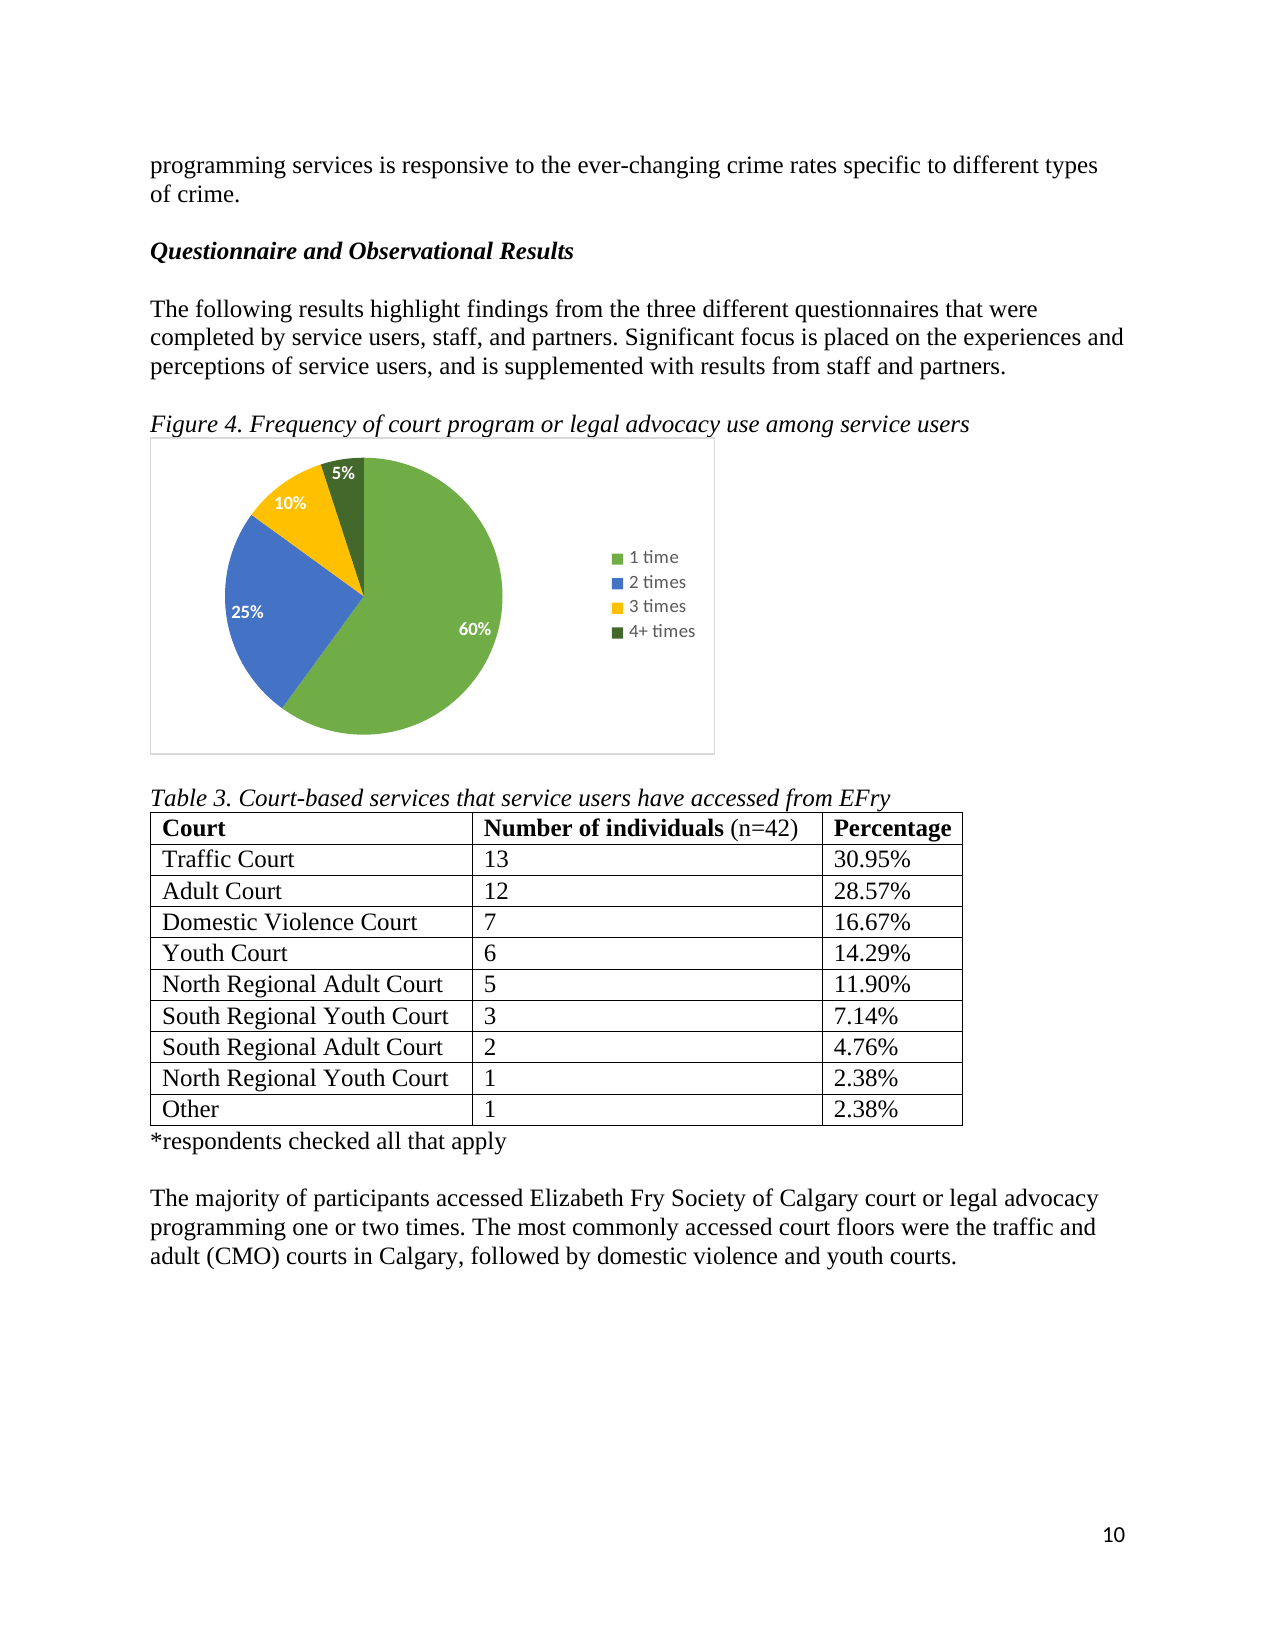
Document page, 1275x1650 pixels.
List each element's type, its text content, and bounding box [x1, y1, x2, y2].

table_header Court [151, 813, 472, 843]
table_cell 28.57% [823, 876, 962, 906]
text Table 3. Court-based services that service users have accessed from EFry [150, 783, 1125, 812]
table_cell 16.67% [823, 907, 962, 937]
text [150, 150, 1125, 207]
table_cell North Regional Youth Court [151, 1063, 472, 1093]
text *respondents checked all that apply [150, 1126, 1125, 1154]
table_cell 7 [473, 907, 822, 937]
table_cell 5 [473, 970, 822, 1000]
table_cell 14.29% [823, 938, 962, 968]
text The majority of participants accessed Elizabeth Fry Society of Calgary court or legal advocacy programming one or two times. The most commonly accessed court floors were the traffic and adult (CMO) courts in Calgary, followed by domestic violence and youth courts. [150, 1183, 1125, 1269]
table_cell 13 [473, 845, 822, 875]
table_cell 11.90% [823, 970, 962, 1000]
subtitle Questionnaire and Observational Results [150, 236, 1125, 265]
table_cell 12 [473, 876, 822, 906]
table_cell 2.38% [823, 1095, 962, 1125]
table_cell 2.38% [823, 1063, 962, 1093]
table_header Number of individuals (n=42) [473, 813, 822, 843]
text The following results highlight findings from the three different questionnaires that were completed by service users, staff, and partners. Significant focus is placed on the experiences and perceptions of service users, and is supplemented with results from staff and partners. [150, 294, 1125, 380]
table_cell 1 [473, 1063, 822, 1093]
table_cell 7.14% [823, 1001, 962, 1031]
table_cell South Regional Adult Court [151, 1032, 472, 1062]
table_cell Traffic Court [151, 845, 472, 875]
table_cell North Regional Adult Court [151, 970, 472, 1000]
table_cell Domestic Violence Court [151, 907, 472, 937]
table_header Percentage [823, 813, 962, 843]
table_cell 4.76% [823, 1032, 962, 1062]
table_cell 6 [473, 938, 822, 968]
table_cell 30.95% [823, 845, 962, 875]
table_cell Youth Court [151, 938, 472, 968]
table_cell Other [151, 1095, 472, 1125]
text Figure 4. Frequency of court program or legal advocacy use among service users [150, 409, 1125, 755]
table_cell Adult Court [151, 876, 472, 906]
table_cell 2 [473, 1032, 822, 1062]
table_cell 1 [473, 1095, 822, 1125]
table_cell 3 [473, 1001, 822, 1031]
table_cell South Regional Youth Court [151, 1001, 472, 1031]
